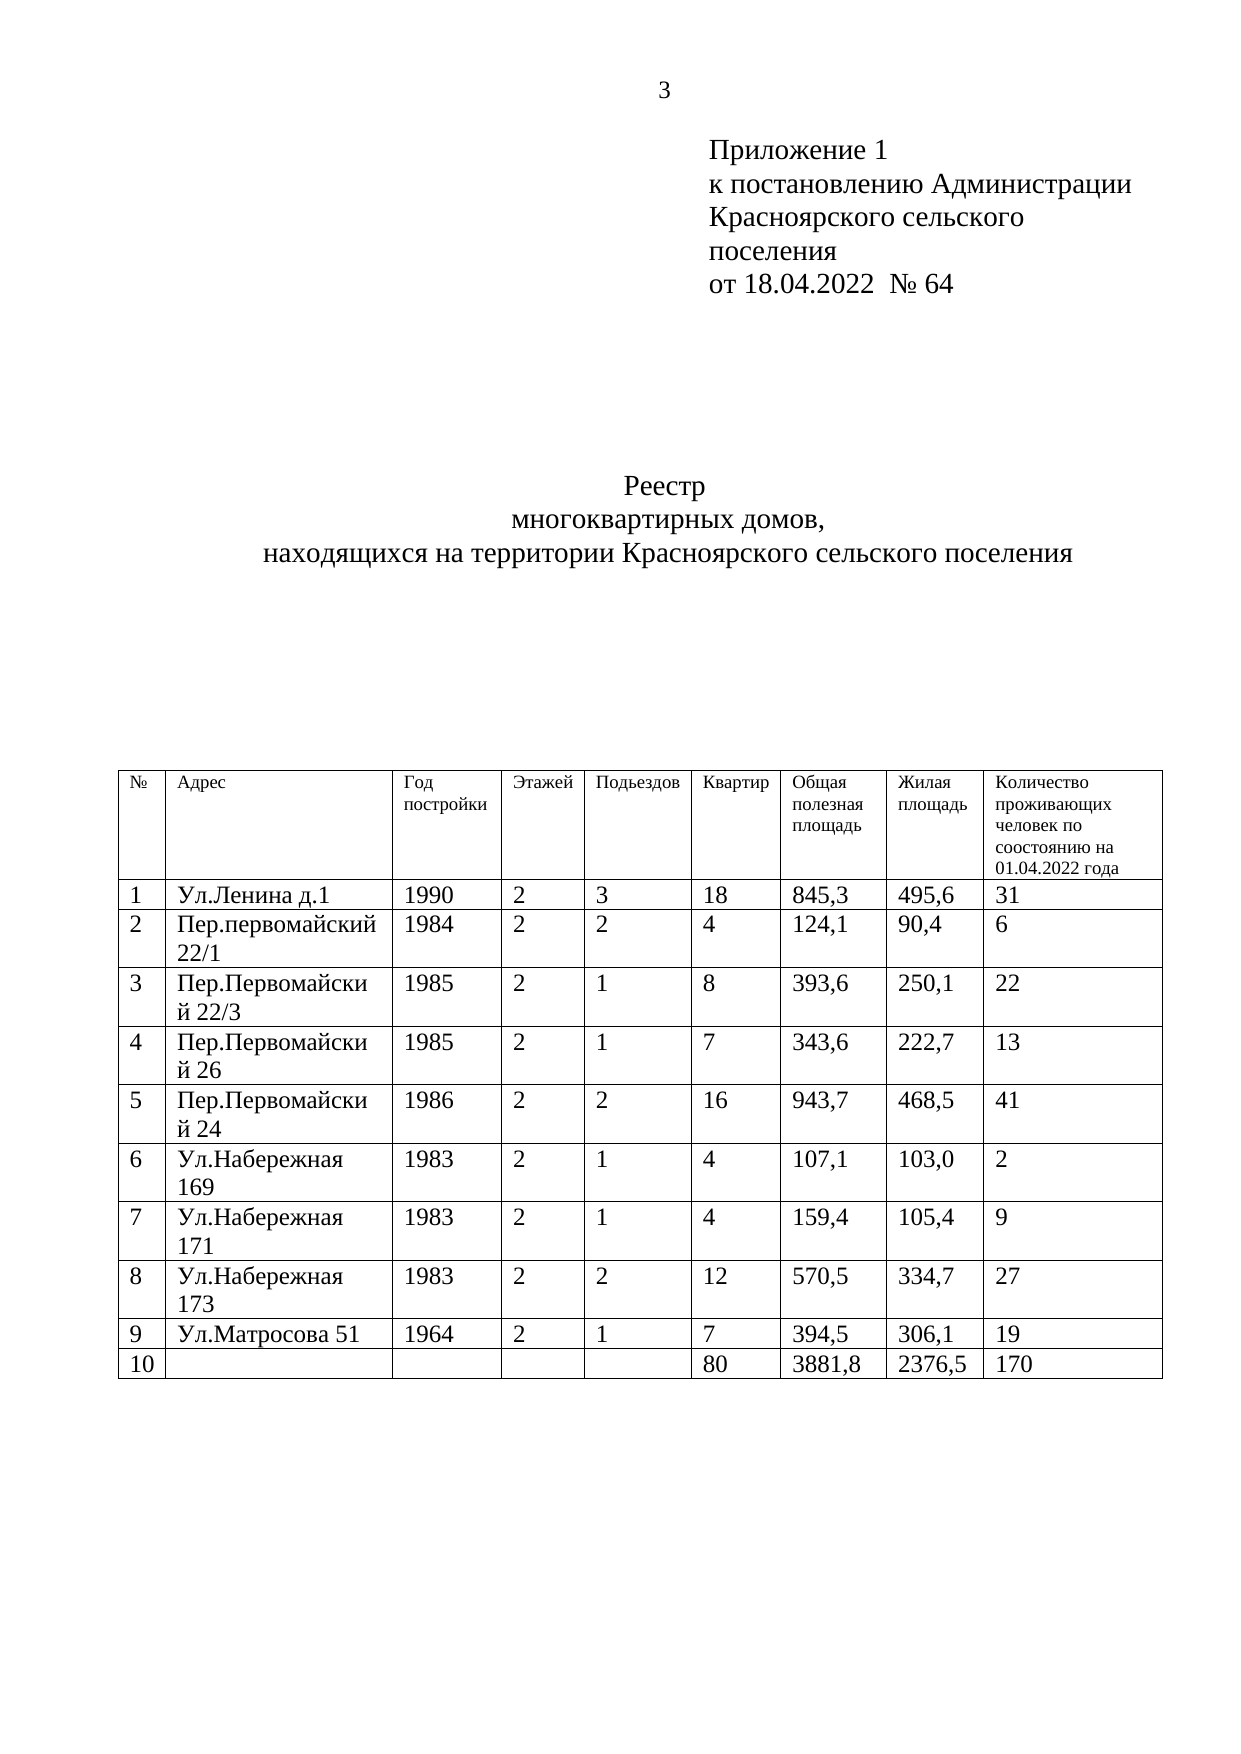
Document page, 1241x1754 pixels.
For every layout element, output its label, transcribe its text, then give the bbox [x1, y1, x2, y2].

table_cell 2 [119, 910, 165, 967]
table_cell 6 [119, 1144, 165, 1201]
table_cell 22 [984, 968, 1162, 1026]
table_cell 2 [502, 1144, 584, 1201]
table_header Этажей [502, 771, 584, 879]
table_cell 1985 [393, 1027, 501, 1084]
table_cell 159,4 [781, 1202, 886, 1260]
table_cell 3 [585, 880, 691, 908]
table_cell 8 [692, 968, 780, 1026]
table_cell 6 [984, 910, 1162, 967]
table_cell 2 [585, 910, 691, 967]
table_cell 2376,5 [887, 1349, 983, 1378]
table_cell 1985 [393, 968, 501, 1026]
table_cell 19 [984, 1319, 1162, 1348]
table_cell 2 [984, 1144, 1162, 1201]
table_header Общая полезная площадь [781, 771, 886, 879]
table_cell 394,5 [781, 1319, 886, 1348]
table_cell 4 [119, 1027, 165, 1084]
text находящихся на территории Красноярского сельского поселения [177, 535, 1152, 568]
table_cell 2 [585, 1085, 691, 1143]
table_cell 343,6 [781, 1027, 886, 1084]
table_header Подьездов [585, 771, 691, 879]
table_cell [166, 1349, 392, 1378]
table_cell Пер.первомайский 22/1 [166, 910, 392, 967]
table_cell 4 [692, 1202, 780, 1260]
table_cell 1 [585, 1319, 691, 1348]
table_header Адрес [166, 771, 392, 879]
table_cell 7 [692, 1319, 780, 1348]
table_cell 2 [502, 1202, 584, 1260]
table_cell 1983 [393, 1202, 501, 1260]
table_cell [585, 1349, 691, 1378]
table_cell 1983 [393, 1261, 501, 1318]
table_cell [502, 1349, 584, 1378]
table_cell 250,1 [887, 968, 983, 1026]
table_cell Пер.Первомайский 24 [166, 1085, 392, 1143]
table_cell 468,5 [887, 1085, 983, 1143]
table_cell Ул.Набережная 173 [166, 1261, 392, 1318]
table_cell 1990 [393, 880, 501, 908]
table_cell 16 [692, 1085, 780, 1143]
table_header Количество проживающих человек по соостоянию на 01.04.2022 года [984, 771, 1162, 879]
table_cell 27 [984, 1261, 1162, 1318]
table_cell 2 [502, 1261, 584, 1318]
table_cell 393,6 [781, 968, 886, 1026]
text многоквартирных домов, [177, 501, 1152, 535]
table_header № [119, 771, 165, 879]
table_header Жилая площадь [887, 771, 983, 879]
table_cell 13 [984, 1027, 1162, 1084]
table_cell 2 [502, 910, 584, 967]
table_cell 1 [585, 968, 691, 1026]
table_cell 10 [119, 1349, 165, 1378]
table_cell 495,6 [887, 880, 983, 908]
table_cell 943,7 [781, 1085, 886, 1143]
table_cell 31 [984, 880, 1162, 908]
table_cell 570,5 [781, 1261, 886, 1318]
table_cell 107,1 [781, 1144, 886, 1201]
table_cell 4 [692, 910, 780, 967]
text Приложение 1 [709, 132, 1152, 166]
table_cell 124,1 [781, 910, 886, 967]
table_cell 2 [502, 1085, 584, 1143]
table_cell 2 [585, 1261, 691, 1318]
table_cell 1986 [393, 1085, 501, 1143]
table_cell 2 [502, 968, 584, 1026]
table_cell 80 [692, 1349, 780, 1378]
table_cell 9 [119, 1319, 165, 1348]
table_cell 105,4 [887, 1202, 983, 1260]
table_cell 8 [119, 1261, 165, 1318]
table_cell 170 [984, 1349, 1162, 1378]
table_cell 9 [984, 1202, 1162, 1260]
table_cell 3 [119, 968, 165, 1026]
table_header Год постройки [393, 771, 501, 879]
table_cell 1 [119, 880, 165, 908]
table_cell Ул.Матросова 51 [166, 1319, 392, 1348]
table_cell Ул.Набережная 171 [166, 1202, 392, 1260]
table_cell 41 [984, 1085, 1162, 1143]
text к постановлению Администрации Красноярского сельского поселения [709, 166, 1152, 267]
table_cell 1964 [393, 1319, 501, 1348]
table_cell 306,1 [887, 1319, 983, 1348]
table_cell 2 [502, 1319, 584, 1348]
table_cell Пер.Первомайский 22/3 [166, 968, 392, 1026]
table_cell 4 [692, 1144, 780, 1201]
table_cell 7 [119, 1202, 165, 1260]
table_cell 7 [692, 1027, 780, 1084]
table_cell 5 [119, 1085, 165, 1143]
table_cell [393, 1349, 501, 1378]
table_cell 222,7 [887, 1027, 983, 1084]
table_header Квартир [692, 771, 780, 879]
table_cell 2 [502, 1027, 584, 1084]
table_cell 3881,8 [781, 1349, 886, 1378]
table_cell 103,0 [887, 1144, 983, 1201]
text Реестр [177, 468, 1152, 501]
table_cell 845,3 [781, 880, 886, 908]
table_cell 18 [692, 880, 780, 908]
table_cell 90,4 [887, 910, 983, 967]
table_cell 1984 [393, 910, 501, 967]
table_cell 1983 [393, 1144, 501, 1201]
table_cell 334,7 [887, 1261, 983, 1318]
table_cell Пер.Первомайский 26 [166, 1027, 392, 1084]
table_cell 12 [692, 1261, 780, 1318]
table_cell 1 [585, 1202, 691, 1260]
table_cell Ул.Ленина д.1 [166, 880, 392, 908]
text от 18.04.2022 № 64 [709, 267, 1152, 300]
table_cell 1 [585, 1027, 691, 1084]
table_cell 1 [585, 1144, 691, 1201]
table_cell 2 [502, 880, 584, 908]
table_cell Ул.Набережная 169 [166, 1144, 392, 1201]
